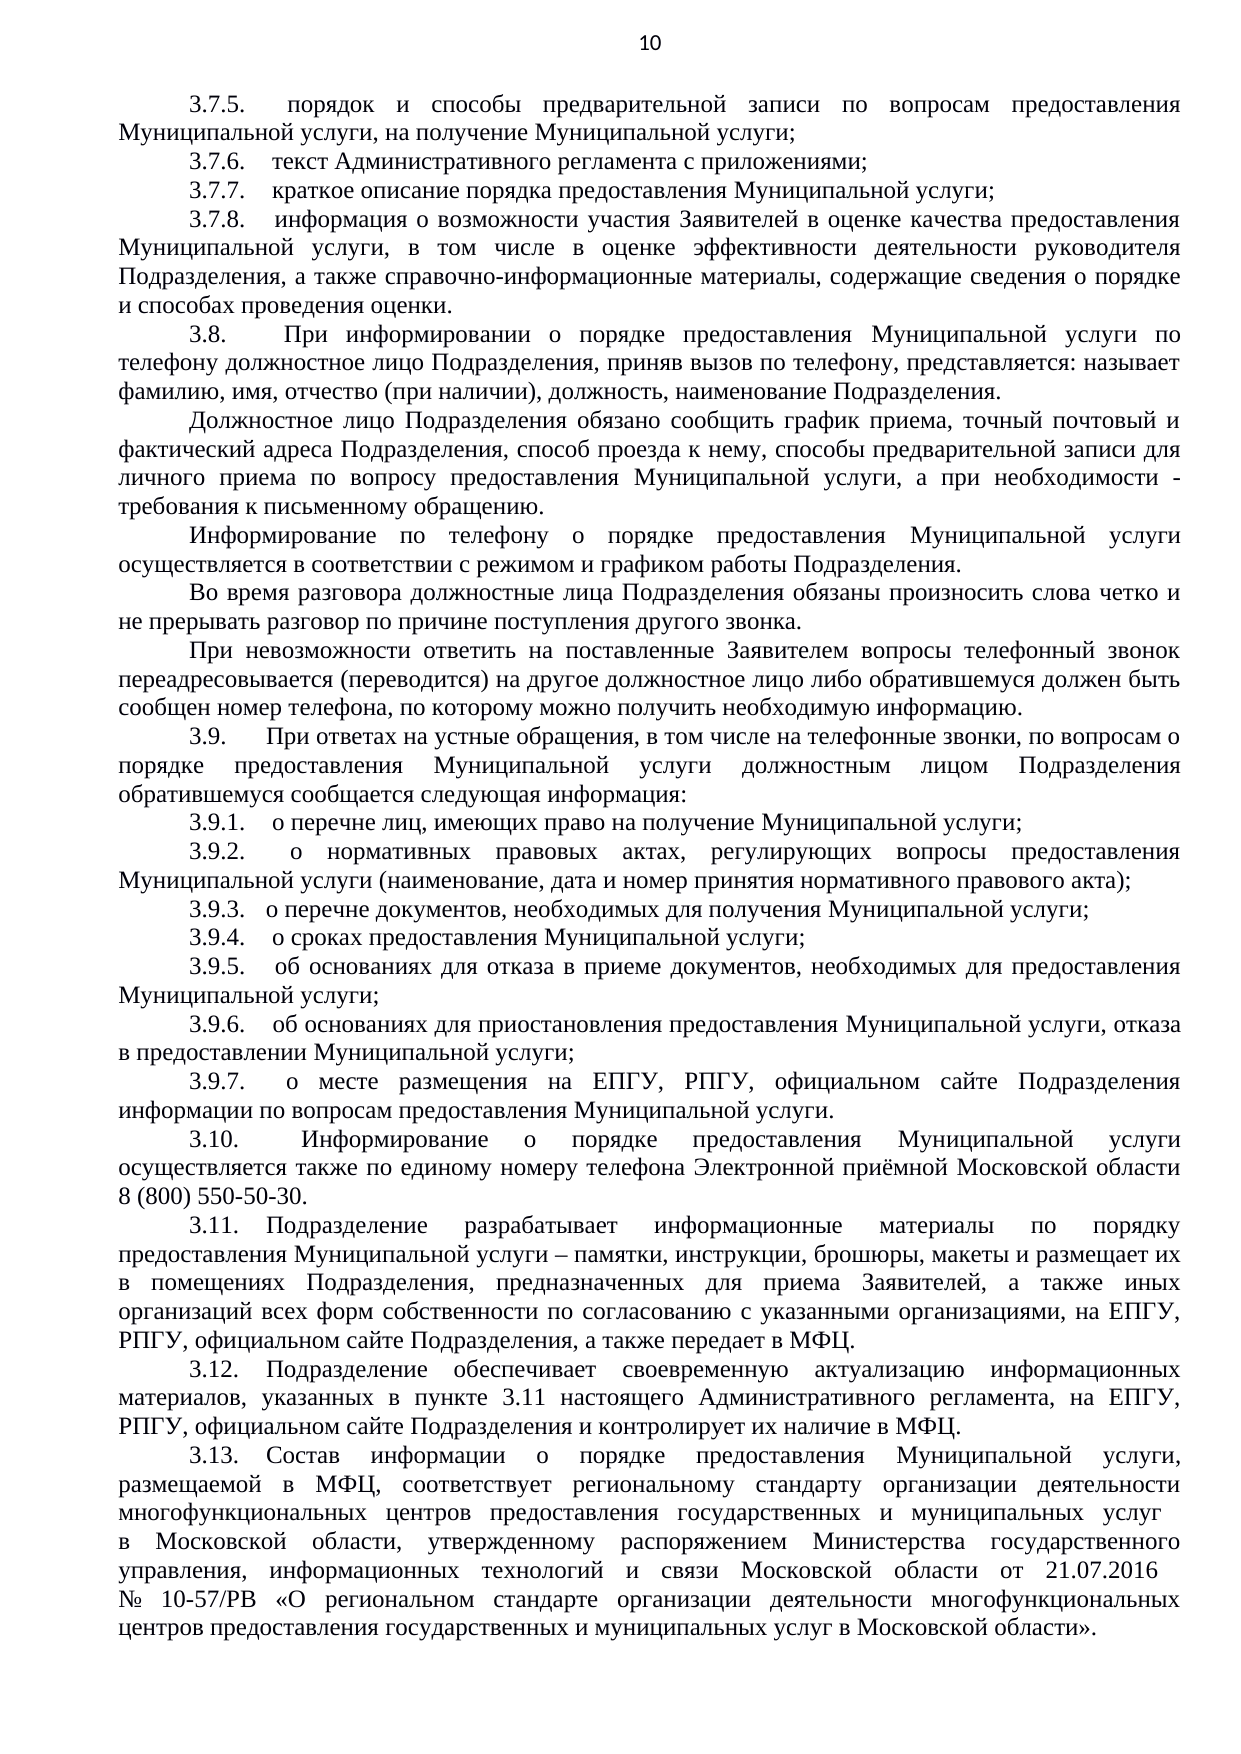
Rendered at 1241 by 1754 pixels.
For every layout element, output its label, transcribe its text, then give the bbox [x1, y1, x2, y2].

list информация о возможности участия Заявителей в оценке качества предоставления Муниципальной услуги, в том числе в оценке эффективности деятельности руководителя Подразделения, а также справочно-информационные материалы, содержащие сведения о порядке и способах проведения оценки. [118, 204, 1181, 319]
list текст Административного регламента с приложениями; [118, 146, 1181, 175]
list Состав информации о порядке предоставления Муниципальной услуги, размещаемой в МФЦ, соответствует региональному стандарту организации деятельности многофункциональных центров предоставления государственных и муниципальных услуг в Московской области, утвержденному распоряжением Министерства государственного управления, информационных технологий и связи Московской области от 21.07.2016 № 10-57/РВ «О региональном стандарте организации деятельности многофункциональных центров предоставления государственных и муниципальных услуг в Московской области». [118, 1440, 1181, 1641]
list о перечне документов, необходимых для получения Муниципальной услуги; [118, 894, 1181, 922]
list об основаниях для отказа в приеме документов, необходимых для предоставления Муниципальной услуги; [118, 951, 1181, 1009]
list краткое описание порядка предоставления Муниципальной услуги; [118, 175, 1181, 204]
list Подразделение обеспечивает своевременную актуализацию информационных материалов, указанных в пункте 3.11 настоящего Административного регламента, на ЕПГУ, РПГУ, официальном сайте Подразделения и контролирует их наличие в МФЦ. [118, 1354, 1181, 1440]
list о нормативных правовых актах, регулирующих вопросы предоставления Муниципальной услуги (наименование, дата и номер принятия нормативного правового акта); [118, 836, 1181, 894]
list о сроках предоставления Муниципальной услуги; [118, 922, 1181, 951]
text При невозможности ответить на поставленные Заявителем вопросы телефонный звонок переадресовывается (переводится) на другое должностное лицо либо обратившемуся должен быть сообщен номер телефона, по которому можно получить необходимую информацию. [118, 635, 1181, 721]
list об основаниях для приостановления предоставления Муниципальной услуги, отказа в предоставлении Муниципальной услуги; [118, 1009, 1181, 1066]
list о перечне лиц, имеющих право на получение Муниципальной услуги; [118, 807, 1181, 836]
list о месте размещения на ЕПГУ, РПГУ, официальном сайте Подразделения информации по вопросам предоставления Муниципальной услуги. [118, 1066, 1181, 1124]
text Информирование по телефону о порядке предоставления Муниципальной услуги осуществляется в соответствии с режимом и графиком работы Подразделения. [118, 520, 1181, 577]
list Информирование о порядке предоставления Муниципальной услуги осуществляется также по единому номеру телефона Электронной приёмной Московской области 8 (800) 550-50-30. [118, 1124, 1181, 1210]
list При ответах на устные обращения, в том числе на телефонные звонки, по вопросам о порядке предоставления Муниципальной услуги должностным лицом Подразделения обратившемуся сообщается следующая информация: [118, 721, 1181, 807]
list При информировании о порядке предоставления Муниципальной услуги по телефону должностное лицо Подразделения, приняв вызов по телефону, представляется: называет фамилию, имя, отчество (при наличии), должность, наименование Подразделения. [118, 319, 1181, 405]
text Во время разговора должностные лица Подразделения обязаны произносить слова четко и не прерывать разговор по причине поступления другого звонка. [118, 577, 1181, 635]
text Должностное лицо Подразделения обязано сообщить график приема, точный почтовый и фактический адреса Подразделения, способ проезда к нему, способы предварительной записи для личного приема по вопросу предоставления Муниципальной услуги, а при необходимости - требования к письменному обращению. [118, 405, 1181, 520]
list Подразделение разрабатывает информационные материалы по порядку предоставления Муниципальной услуги – памятки, инструкции, брошюры, макеты и размещает их в помещениях Подразделения, предназначенных для приема Заявителей, а также иных организаций всех форм собственности по согласованию с указанными организациями, на ЕПГУ, РПГУ, официальном сайте Подразделения, а также передает в МФЦ. [118, 1210, 1181, 1354]
list порядок и способы предварительной записи по вопросам предоставления Муниципальной услуги, на получение Муниципальной услуги; [118, 89, 1181, 146]
